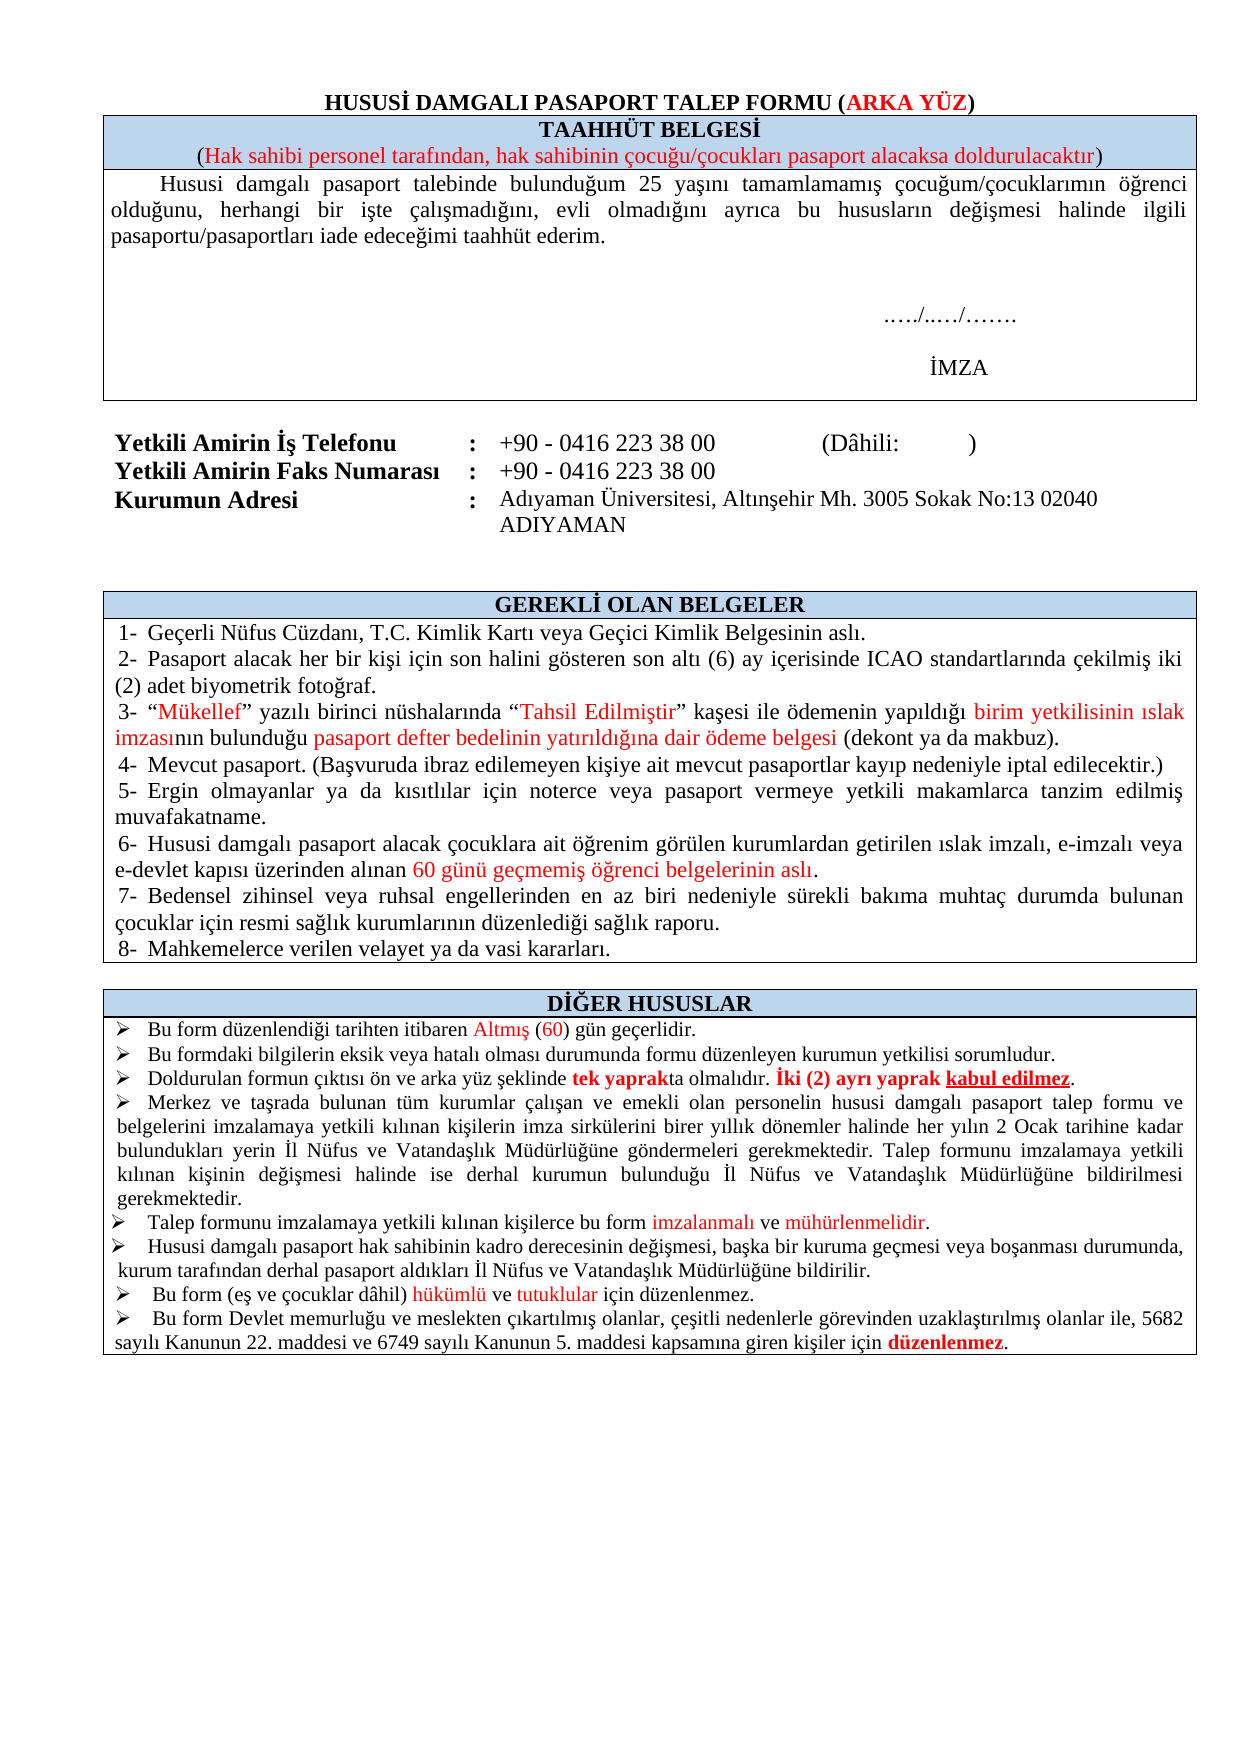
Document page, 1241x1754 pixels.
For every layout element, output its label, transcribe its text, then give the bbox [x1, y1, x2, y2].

table_header GEREKLİ OLAN BELGELER [104, 592, 1196, 618]
table_cell Kurumun Adresi [103, 485, 457, 538]
table_cell Yetkili Amirin Faks Numarası [103, 456, 457, 485]
table_cell : [457, 485, 488, 538]
table_header TAAHHÜT BELGESİ (Hak sahibi personel tarafından, hak sahibinin çocuğu/çocukları pasaport alacaksa doldurulacaktır) [104, 116, 1196, 169]
table_cell Adıyaman Üniversitesi, Altınşehir Mh. 3005 Sokak No:13 02040 ADIYAMAN [488, 485, 1196, 538]
table_header : [457, 428, 488, 456]
table_cell Hususi damgalı pasaport talebinde bulunduğum 25 yaşını tamamlamamış çocuğum/çocuklarımın öğrenci olduğunu, herhangi bir işte çalışmadığını, evli olmadığını ayrıca bu hususların değişmesi halinde ilgili pasaportu/pasaportları iade edeceğimi taahhüt ederim. .…./..…/……. İMZA [104, 170, 1196, 400]
table_cell +90 - 0416 223 38 00 [488, 456, 1196, 485]
table_cell Geçerli Nüfus Cüzdanı, T.C. Kimlik Kartı veya Geçici Kimlik Belgesinin aslı. Pasaport alacak her bir kişi için son halini gösteren son altı (6) ay içerisinde ICAO standartlarında çekilmiş iki (2) adet biyometrik fotoğraf. “Mükellef” yazılı birinci nüshalarında “Tahsil Edilmiştir” kaşesi ile ödemenin yapıldığı birim yetkilisinin ıslak imzasının bulunduğu pasaport defter bedelinin yatırıldığına dair ödeme belgesi (dekont ya da makbuz). Mevcut pasaport. (Başvuruda ibraz edilemeyen kişiye ait mevcut pasaportlar kayıp nedeniyle iptal edilecektir.) Ergin olmayanlar ya da kısıtlılar için noterce veya pasaport vermeye yetkili makamlarca tanzim edilmiş muvafakatname. Hususi damgalı pasaport alacak çocuklara ait öğrenim görülen kurumlardan getirilen ıslak imzalı, e-imzalı veya e-devlet kapısı üzerinden alınan 60 günü geçmemiş öğrenci belgelerinin aslı. Bedensel zihinsel veya ruhsal engellerinden en az biri nedeniyle sürekli bakıma muhtaç durumda bulunan çocuklar için resmi sağlık kurumlarının düzenlediği sağlık raporu. Mahkemelerce verilen velayet ya da vasi kararları. [104, 619, 1196, 962]
table_header Yetkili Amirin İş Telefonu [103, 428, 457, 456]
text HUSUSİ DAMGALI PASAPORT TALEP FORMU (ARKA YÜZ) [118, 89, 1181, 115]
table_cell : [457, 456, 488, 485]
table_header DİĞER HUSUSLAR [104, 990, 1196, 1016]
table_cell Bu form düzenlendiği tarihten itibaren Altmış (60) gün geçerlidir. Bu formdaki bilgilerin eksik veya hatalı olması durumunda formu düzenleyen kurumun yetkilisi sorumludur. Doldurulan formun çıktısı ön ve arka yüz şeklinde tek yaprakta olmalıdır. İki (2) ayrı yaprak kabul edilmez. Merkez ve taşrada bulunan tüm kurumlar çalışan ve emekli olan personelin hususi damgalı pasaport talep formu ve belgelerini imzalamaya yetkili kılınan kişilerin imza sirkülerini birer yıllık dönemler halinde her yılın 2 Ocak tarihine kadar bulundukları yerin İl Nüfus ve Vatandaşlık Müdürlüğüne göndermeleri gerekmektedir. Talep formunu imzalamaya yetkili kılınan kişinin değişmesi halinde ise derhal kurumun bulunduğu İl Nüfus ve Vatandaşlık Müdürlüğüne bildirilmesi gerekmektedir. Talep formunu imzalamaya yetkili kılınan kişilerce bu form imzalanmalı ve mühürlenmelidir. Hususi damgalı pasaport hak sahibinin kadro derecesinin değişmesi, başka bir kuruma geçmesi veya boşanması durumunda, kurum tarafından derhal pasaport aldıkları İl Nüfus ve Vatandaşlık Müdürlüğüne bildirilir. Bu form (eş ve çocuklar dâhil) hükümlü ve tutuklular için düzenlenmez. Bu form Devlet memurluğu ve meslekten çıkartılmış olanlar, çeşitli nedenlerle görevinden uzaklaştırılmış olanlar ile, 5682 sayılı Kanunun 22. maddesi ve 6749 sayılı Kanunun 5. maddesi kapsamına giren kişiler için düzenlenmez. [104, 1018, 1196, 1354]
table_header +90 - 0416 223 38 00 (Dâhili: ) [488, 428, 1196, 456]
